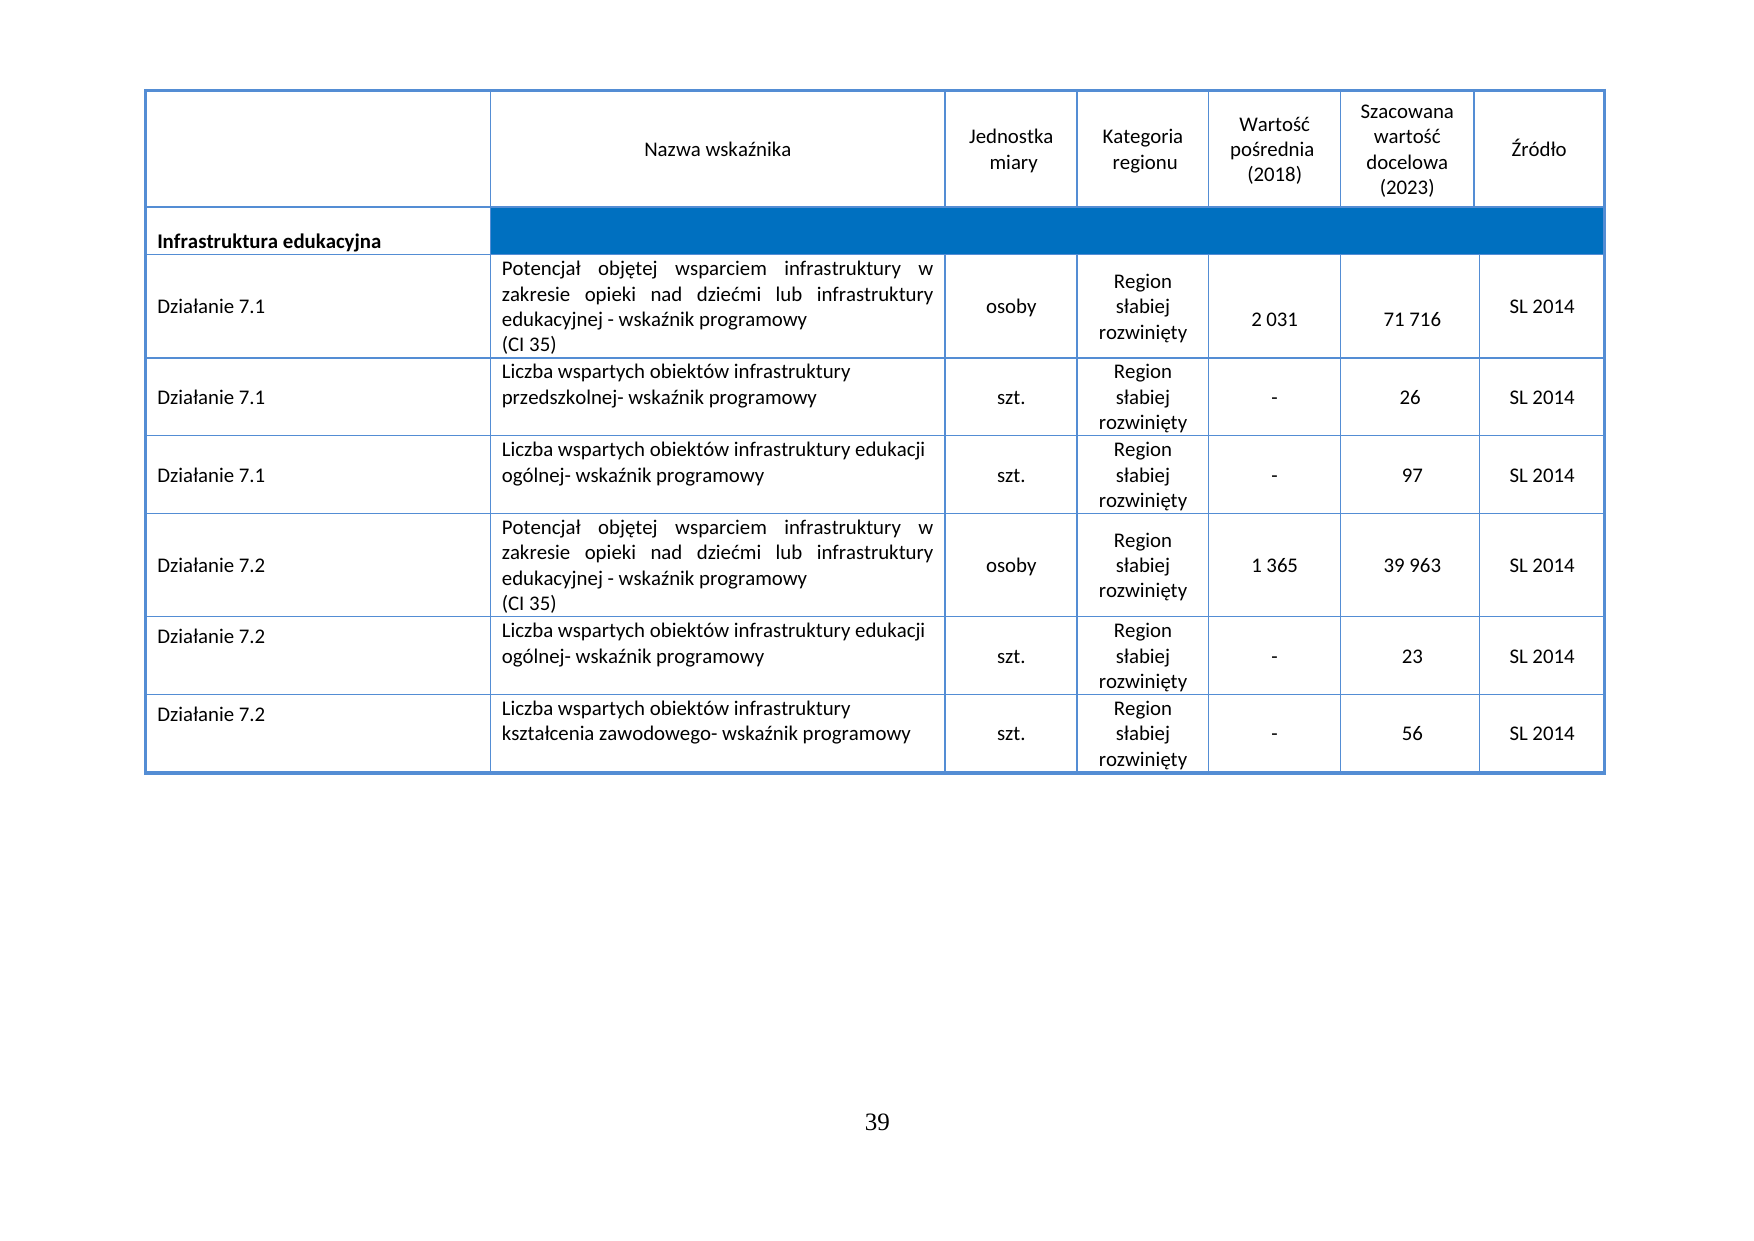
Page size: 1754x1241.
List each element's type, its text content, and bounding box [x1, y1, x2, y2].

table_cell 23 [1341, 617, 1479, 694]
table_cell Działanie 7.1 [147, 436, 490, 513]
table_cell Działanie 7.1 [147, 359, 490, 435]
table_cell Potencjał objętej wsparciem infrastruktury w zakresie opieki nad dziećmi lub infrastruktury edukacyjnej - wskaźnik programowy (CI 35) [491, 514, 944, 616]
table_cell Infrastruktura edukacyjna [147, 208, 490, 254]
table_cell SL 2014 [1480, 514, 1603, 616]
table_cell szt. [946, 617, 1076, 694]
table_cell - [1209, 436, 1340, 513]
table_cell Działanie 7.2 [147, 617, 490, 694]
table_cell SL 2014 [1480, 255, 1603, 357]
table_cell - [1209, 695, 1340, 771]
table_cell Działanie 7.1 [147, 255, 490, 357]
table_cell 39 963 [1341, 514, 1479, 616]
table_cell Liczba wspartych obiektów infrastruktury przedszkolnej- wskaźnik programowy [491, 359, 944, 435]
table_cell Region słabiej rozwinięty [1078, 617, 1208, 694]
table_cell Liczba wspartych obiektów infrastruktury edukacji ogólnej- wskaźnik programowy [491, 617, 944, 694]
table_cell 1 365 [1209, 514, 1340, 616]
table_header Źródło [1475, 92, 1603, 206]
table_cell 26 [1341, 359, 1479, 435]
table_cell szt. [946, 359, 1076, 435]
table_cell Region słabiej rozwinięty [1078, 695, 1208, 771]
table_cell Region słabiej rozwinięty [1078, 514, 1208, 616]
table_cell Region słabiej rozwinięty [1078, 359, 1208, 435]
table_cell Liczba wspartych obiektów infrastruktury edukacji ogólnej- wskaźnik programowy [491, 436, 944, 513]
table_header Nazwa wskaźnika [491, 92, 944, 206]
table_cell szt. [946, 695, 1076, 771]
table_cell szt. [946, 436, 1076, 513]
table_cell SL 2014 [1480, 617, 1603, 694]
table_header [147, 92, 490, 206]
table_cell Liczba wspartych obiektów infrastruktury kształcenia zawodowego- wskaźnik programowy [491, 695, 944, 771]
table_cell SL 2014 [1480, 359, 1603, 435]
table_cell 56 [1341, 695, 1479, 771]
table_cell [491, 208, 1603, 254]
table_cell Działanie 7.2 [147, 695, 490, 771]
table_cell Działanie 7.2 [147, 514, 490, 616]
table_header Kategoria regionu [1078, 92, 1208, 206]
table_cell SL 2014 [1480, 436, 1603, 513]
table_cell Region słabiej rozwinięty [1078, 255, 1208, 357]
table_header Jednostka miary [946, 92, 1076, 206]
table_cell SL 2014 [1480, 695, 1603, 771]
table_cell 2 031 [1209, 255, 1340, 357]
table_cell - [1209, 359, 1340, 435]
table_cell - [1209, 617, 1340, 694]
table_cell 71 716 [1341, 255, 1479, 357]
table_cell Region słabiej rozwinięty [1078, 436, 1208, 513]
table_cell Potencjał objętej wsparciem infrastruktury w zakresie opieki nad dziećmi lub infrastruktury edukacyjnej - wskaźnik programowy (CI 35) [491, 255, 944, 357]
table_cell osoby [946, 514, 1076, 616]
table_cell 97 [1341, 436, 1479, 513]
table_cell osoby [946, 255, 1076, 357]
table_header Wartość pośrednia (2018) [1209, 92, 1340, 206]
table_header Szacowana wartość docelowa (2023) [1341, 92, 1473, 206]
